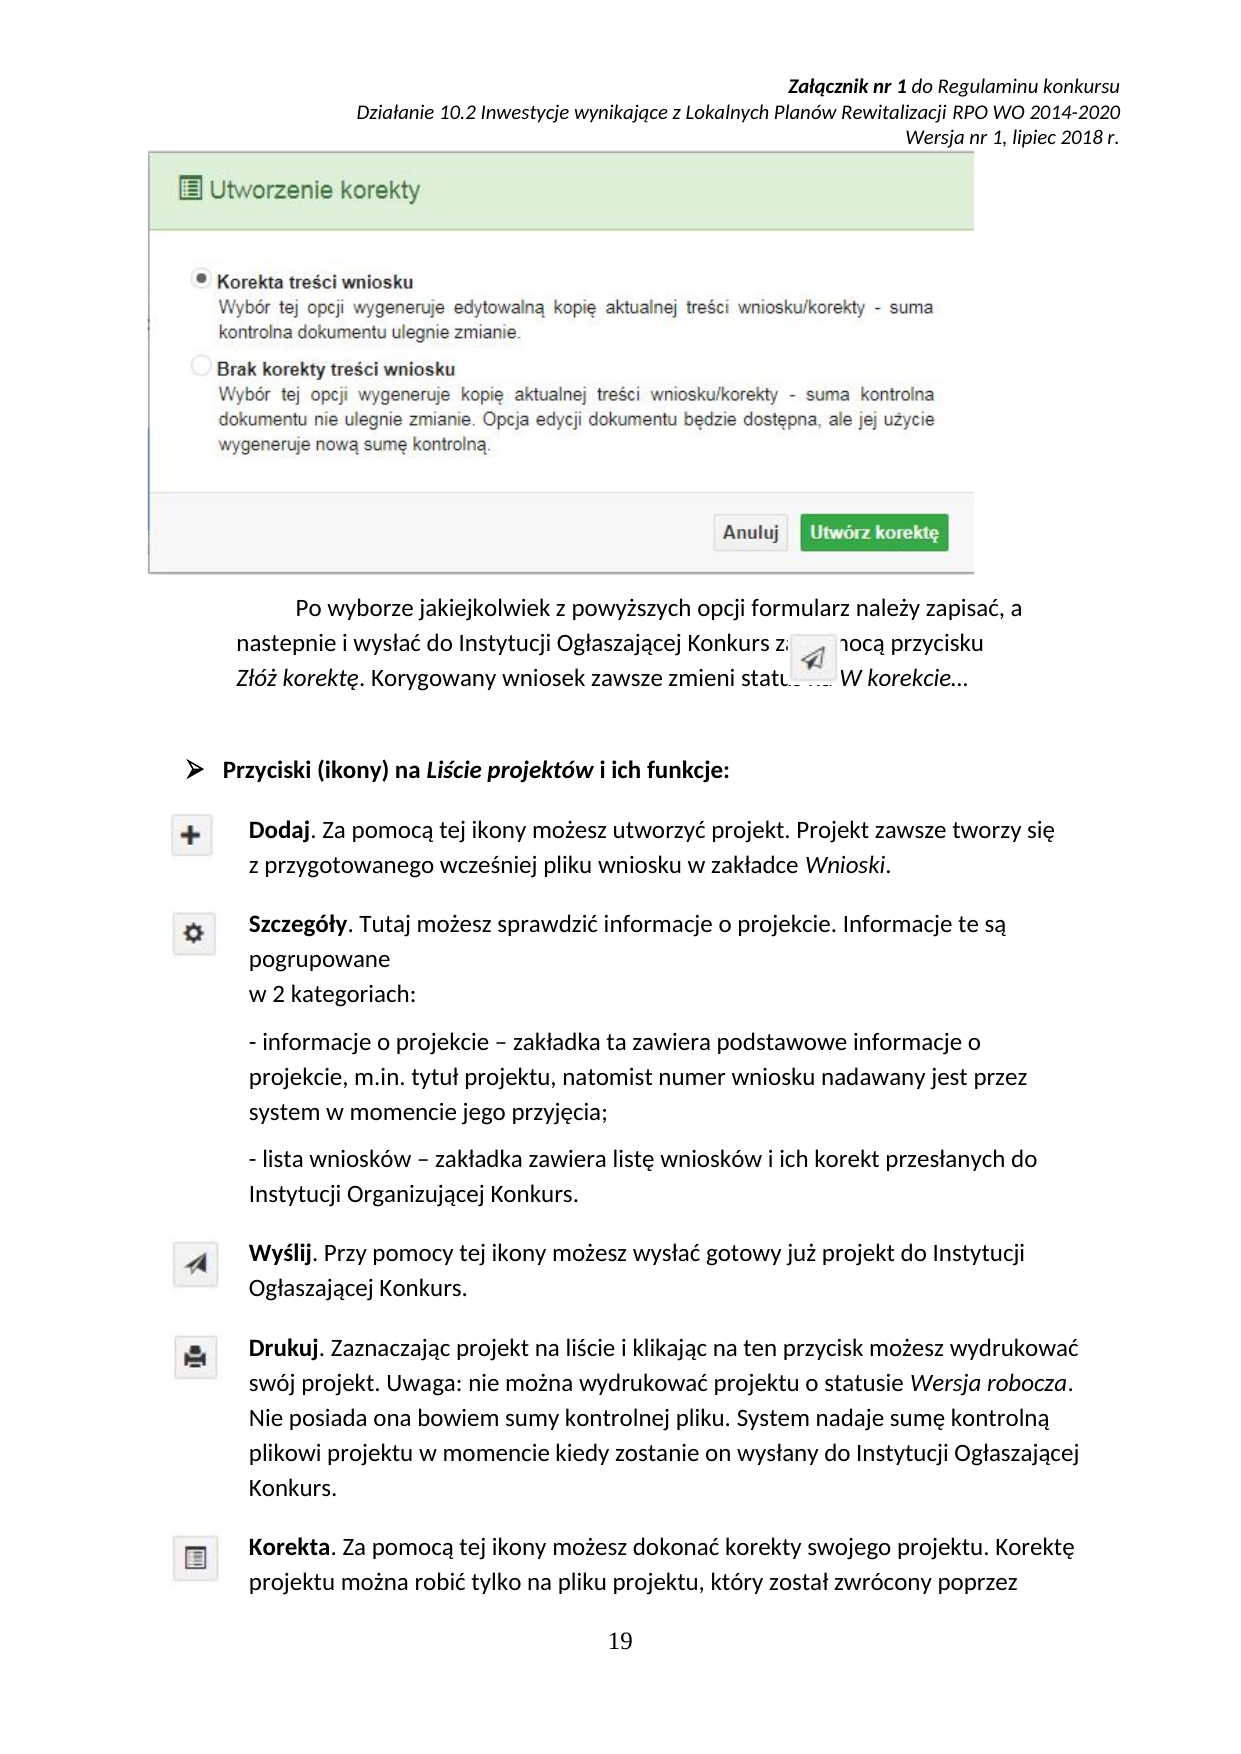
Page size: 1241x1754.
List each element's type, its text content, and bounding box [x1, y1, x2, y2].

table_header Dodaj. Za pomocą tej ikony możesz utworzyć projekt. Projekt zawsze tworzy się z przygotowanego wcześniej pliku wniosku w zakładce Wnioski. [238, 801, 1093, 896]
table_cell [159, 1320, 237, 1519]
picture [170, 813, 216, 861]
table_cell Szczegóły. Tutaj możesz sprawdzić informacje o projekcie. Informacje te są pogrupowane w 2 kategoriach: - informacje o projekcie – zakładka ta zawiera podstawowe informacje o projekcie, m.in. tytuł projektu, natomist numer wniosku nadawany jest przez system w momencie jego przyjęcia; - lista wniosków – zakładka zawiera listę wniosków i ich korekt przesłanych do Instytucji Organizującej Konkurs. [238, 896, 1093, 1225]
picture [147, 150, 975, 575]
table_cell Wyślij. Przy pomocy tej ikony możesz wysłać gotowy już projekt do Instytucji Ogłaszającej Konkurs. [238, 1225, 1093, 1319]
table_cell [159, 1225, 237, 1319]
picture [787, 631, 841, 685]
picture [170, 1332, 224, 1386]
text Po wyborze jakiejkolwiek z powyższych opcji formularz należy zapisać, a nastepnie i wysłać do Instytucji Ogłaszającej Konkurs za pomocą przycisku Złóż korektę. Korygowany wniosek zawsze zmieni status na W korekcie… [236, 592, 1093, 692]
list Przyciski (ikony) na Liście projektów i ich funkcje: [185, 754, 1093, 784]
picture [170, 908, 220, 959]
table_cell Drukuj. Zaznaczając projekt na liście i klikając na ten przycisk możesz wydrukować swój projekt. Uwaga: nie można wydrukować projektu o statusie Wersja robocza. Nie posiada ona bowiem sumy kontrolnej pliku. System nadaje sumę kontrolną plikowi projektu w momencie kiedy zostanie on wysłany do Instytucji Ogłaszającej Konkurs. [238, 1320, 1093, 1519]
picture [170, 1531, 222, 1585]
table_header [159, 801, 237, 896]
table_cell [238, 1519, 1093, 1601]
picture [170, 1237, 222, 1291]
table_cell [159, 896, 237, 1225]
table_cell [159, 1519, 237, 1601]
